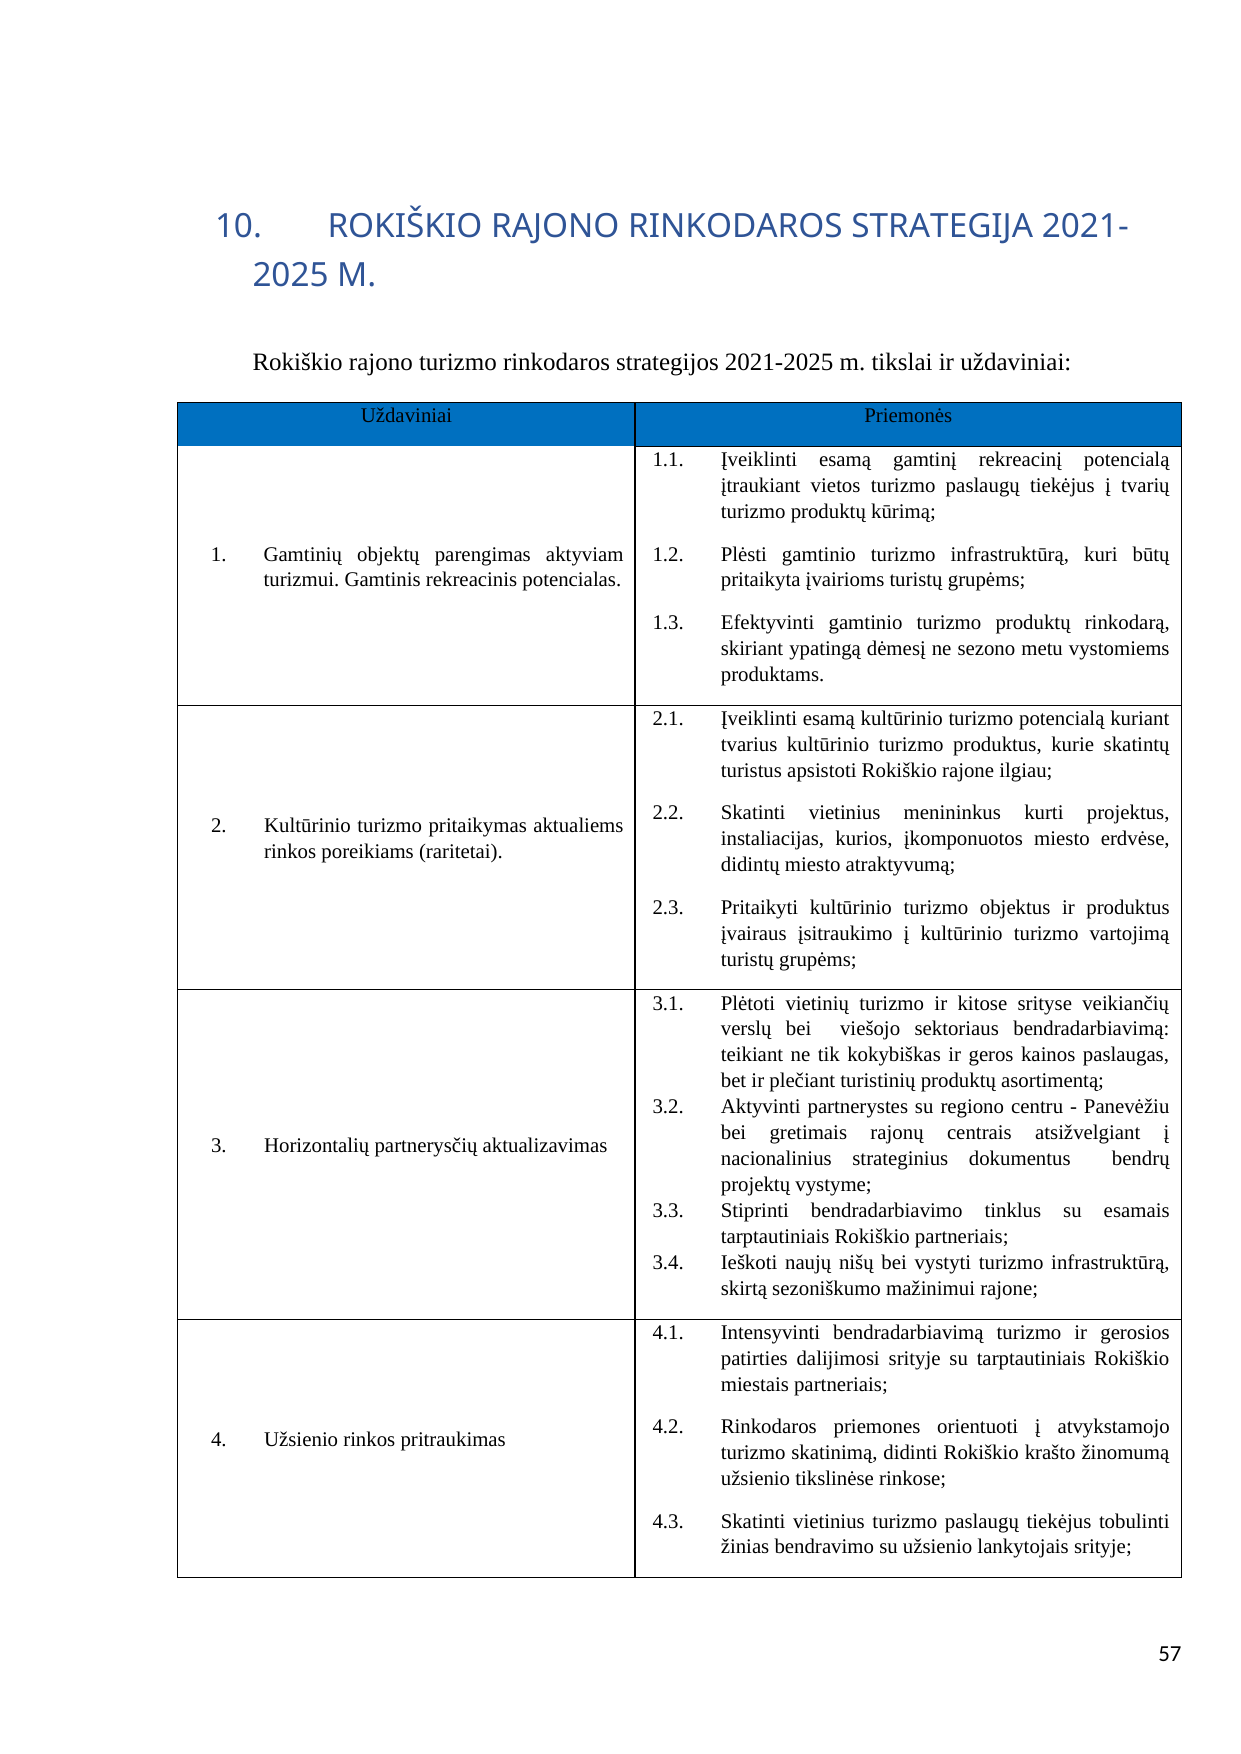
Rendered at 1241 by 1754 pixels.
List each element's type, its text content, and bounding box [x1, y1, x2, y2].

table_cell Įveiklinti esamą kultūrinio turizmo potencialą kuriant tvarius kultūrinio turizmo produktus, kurie skatintų turistus apsistoti Rokiškio rajone ilgiau; Skatinti vietinius menininkus kurti projektus, instaliacijas, kurios, įkomponuotos miesto erdvėse, didintų miesto atraktyvumą; Pritaikyti kultūrinio turizmo objektus ir produktus įvairaus įsitraukimo į kultūrinio turizmo vartojimą turistų grupėms; [636, 706, 1181, 989]
table_cell Horizontalių partnerysčių aktualizavimas [178, 990, 634, 1318]
table_cell Įveiklinti esamą gamtinį rekreacinį potencialą įtraukiant vietos turizmo paslaugų tiekėjus į tvarių turizmo produktų kūrimą; Plėsti gamtinio turizmo infrastruktūrą, kuri būtų pritaikyta įvairioms turistų grupėms; Efektyvinti gamtinio turizmo produktų rinkodarą, skiriant ypatingą dėmesį ne sezono metu vystomiems produktams. [636, 447, 1181, 705]
subtitle ROKIŠKIO RAJONO RINKODAROS STRATEGIJA 2021-2025 M. [215, 202, 1181, 297]
table_cell Gamtinių objektų parengimas aktyviam turizmui. Gamtinis rekreacinis potencialas. [178, 446, 634, 705]
text Rokiškio rajono turizmo rinkodaros strategijos 2021-2025 m. tikslai ir uždaviniai: [177, 347, 1181, 376]
table_cell Užsienio rinkos pritraukimas [178, 1320, 634, 1577]
table_header Priemonės [636, 403, 1181, 446]
table_cell Intensyvinti bendradarbiavimą turizmo ir gerosios patirties dalijimosi srityje su tarptautiniais Rokiškio miestais partneriais; Rinkodaros priemones orientuoti į atvykstamojo turizmo skatinimą, didinti Rokiškio krašto žinomumą užsienio tikslinėse rinkose; Skatinti vietinius turizmo paslaugų tiekėjus tobulinti žinias bendravimo su užsienio lankytojais srityje; [636, 1320, 1181, 1577]
table_header Uždaviniai [178, 403, 634, 446]
table_cell Plėtoti vietinių turizmo ir kitose srityse veikiančių verslų bei viešojo sektoriaus bendradarbiavimą: teikiant ne tik kokybiškas ir geros kainos paslaugas, bet ir plečiant turistinių produktų asortimentą; Aktyvinti partnerystes su regiono centru - Panevėžiu bei gretimais rajonų centrais atsižvelgiant į nacionalinius strateginius dokumentus bendrų projektų vystyme; Stiprinti bendradarbiavimo tinklus su esamais tarptautiniais Rokiškio partneriais; Ieškoti naujų nišų bei vystyti turizmo infrastruktūrą, skirtą sezoniškumo mažinimui rajone; [636, 990, 1181, 1318]
table_cell Kultūrinio turizmo pritaikymas aktualiems rinkos poreikiams (raritetai). [178, 706, 634, 989]
